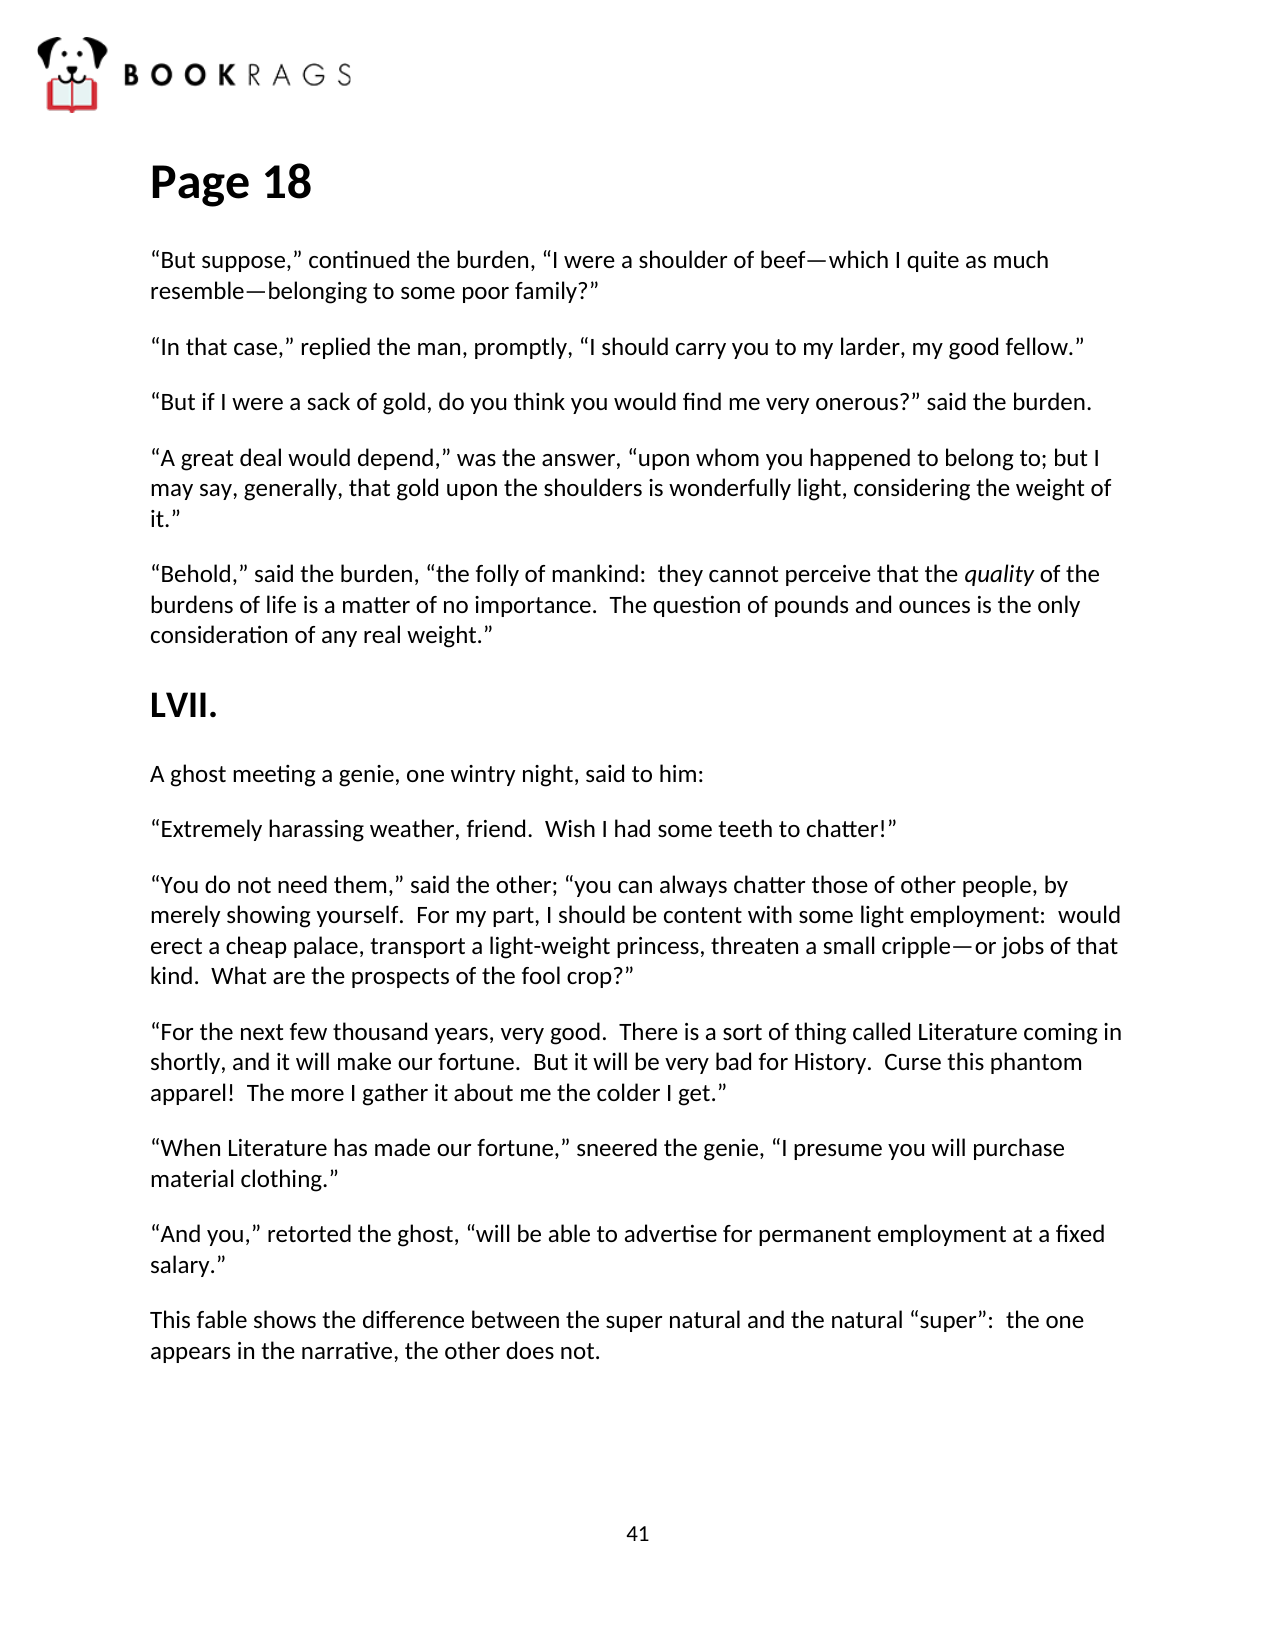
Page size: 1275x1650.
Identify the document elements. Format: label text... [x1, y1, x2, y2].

text “When Literature has made our fortune,” sneered the genie, “I presume you will purchase material clothing.” [150, 1133, 1125, 1194]
picture [37, 37, 351, 113]
text Page 18 [150, 150, 1125, 211]
text This fable shows the difference between the super natural and the natural “super”: the one appears in the narrative, the other does not. [150, 1305, 1125, 1366]
text “For the next few thousand years, very good. There is a sort of thing called Literature coming in shortly, and it will make our fortune. But it will be very bad for History. Curse this phantom apparel! The more I gather it about me the colder I get.” [150, 1016, 1125, 1108]
text “Behold,” said the burden, “the folly of mankind: they cannot perceive that the quality of the burdens of life is a matter of no importance. The question of pounds and ounces is the only consideration of any real weight.” [150, 558, 1125, 650]
text “And you,” retorted the ghost, “will be able to advertise for permanent employment at a fixed salary.” [150, 1219, 1125, 1280]
text “A great deal would depend,” was the answer, “upon whom you happened to belong to; but I may say, generally, that gold upon the shoulders is wonderfully light, considering the weight of it.” [150, 442, 1125, 533]
text LVII. [150, 681, 1125, 727]
text “In that case,” replied the man, promptly, “I should carry you to my larder, my good fellow.” [150, 331, 1125, 361]
text “Extremely harassing weather, friend. Wish I had some teeth to chatter!” [150, 813, 1125, 844]
text “But if I were a sack of gold, do you think you would find me very onerous?” said the burden. [150, 386, 1125, 417]
text A ghost meeting a genie, one wintry night, said to him: [150, 758, 1125, 788]
text “You do not need them,” said the other; “you can always chatter those of other people, by merely showing yourself. For my part, I should be content with some light employment: would erect a cheap palace, transport a light-weight princess, threaten a small cripple—­or jobs of that kind. What are the prospects of the fool crop?” [150, 869, 1125, 991]
text “But suppose,” continued the burden, “I were a shoulder of beef—­which I quite as much resemble—­belonging to some poor family?” [150, 244, 1125, 306]
